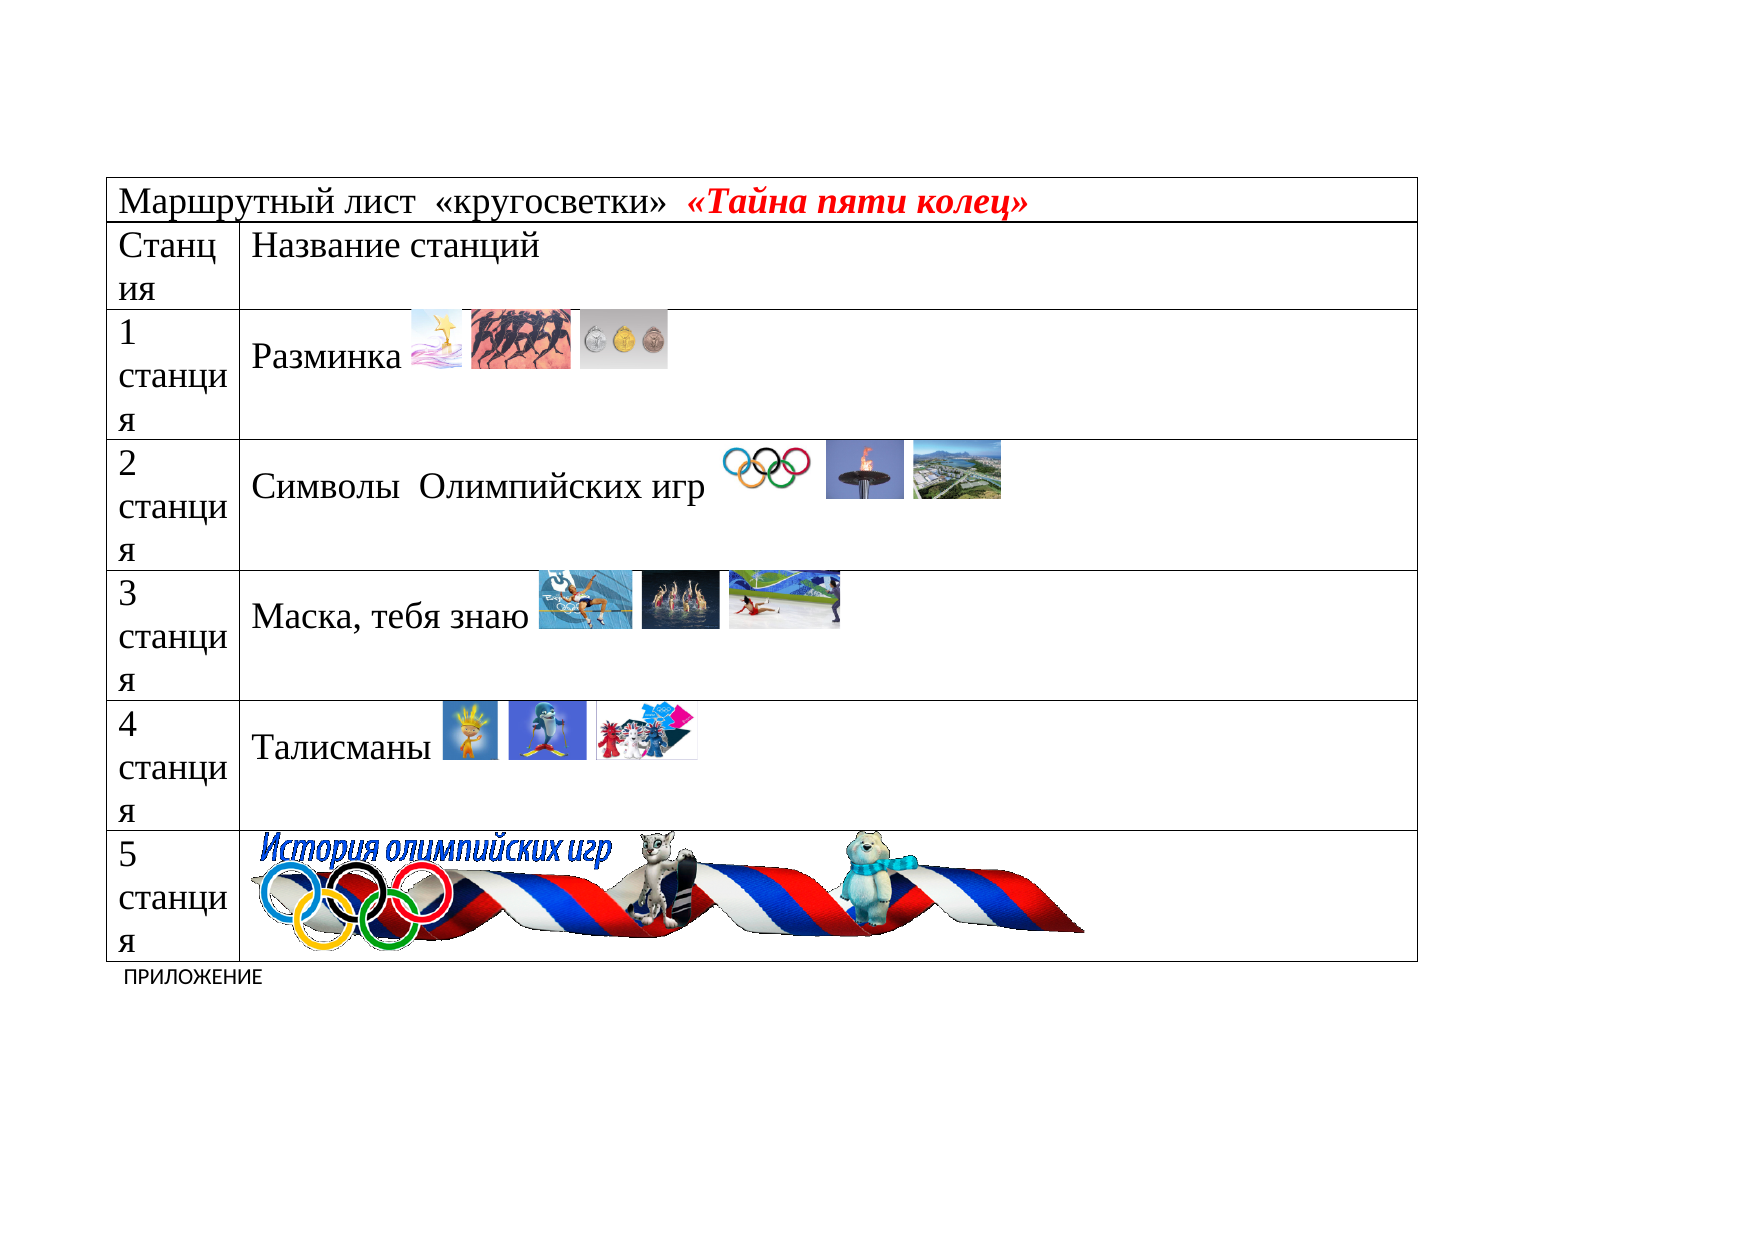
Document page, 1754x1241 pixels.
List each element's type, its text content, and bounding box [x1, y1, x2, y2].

table_cell Название станций [240, 223, 1417, 309]
picture [411, 309, 462, 369]
table_cell 2 станция [107, 440, 239, 569]
picture [580, 309, 668, 369]
picture [729, 570, 840, 629]
table_cell Станция [107, 223, 239, 309]
picture [641, 570, 720, 629]
text ПРИЛОЖЕНИЕ [118, 962, 1636, 990]
table_cell 3 станция [107, 571, 239, 700]
picture [538, 570, 633, 629]
picture [508, 701, 587, 760]
table_cell 5 станция [107, 831, 239, 961]
picture [596, 701, 698, 760]
table_cell Талисманы [240, 701, 1417, 830]
picture [913, 440, 1001, 499]
picture [826, 440, 904, 499]
picture [441, 701, 500, 760]
table_cell 4 станция [107, 701, 239, 830]
picture [251, 831, 1085, 951]
table_cell 1 станция [107, 310, 239, 439]
table_cell Символы Олимпийских игр [240, 440, 1417, 569]
table_cell [240, 831, 1417, 961]
table_cell Разминка [240, 310, 1417, 439]
table_header Маршрутный лист «кругосветки» «Тайна пяти колец» [107, 178, 1417, 221]
picture [471, 309, 571, 369]
table_cell Маска, тебя знаю [240, 571, 1417, 700]
picture [715, 440, 817, 499]
